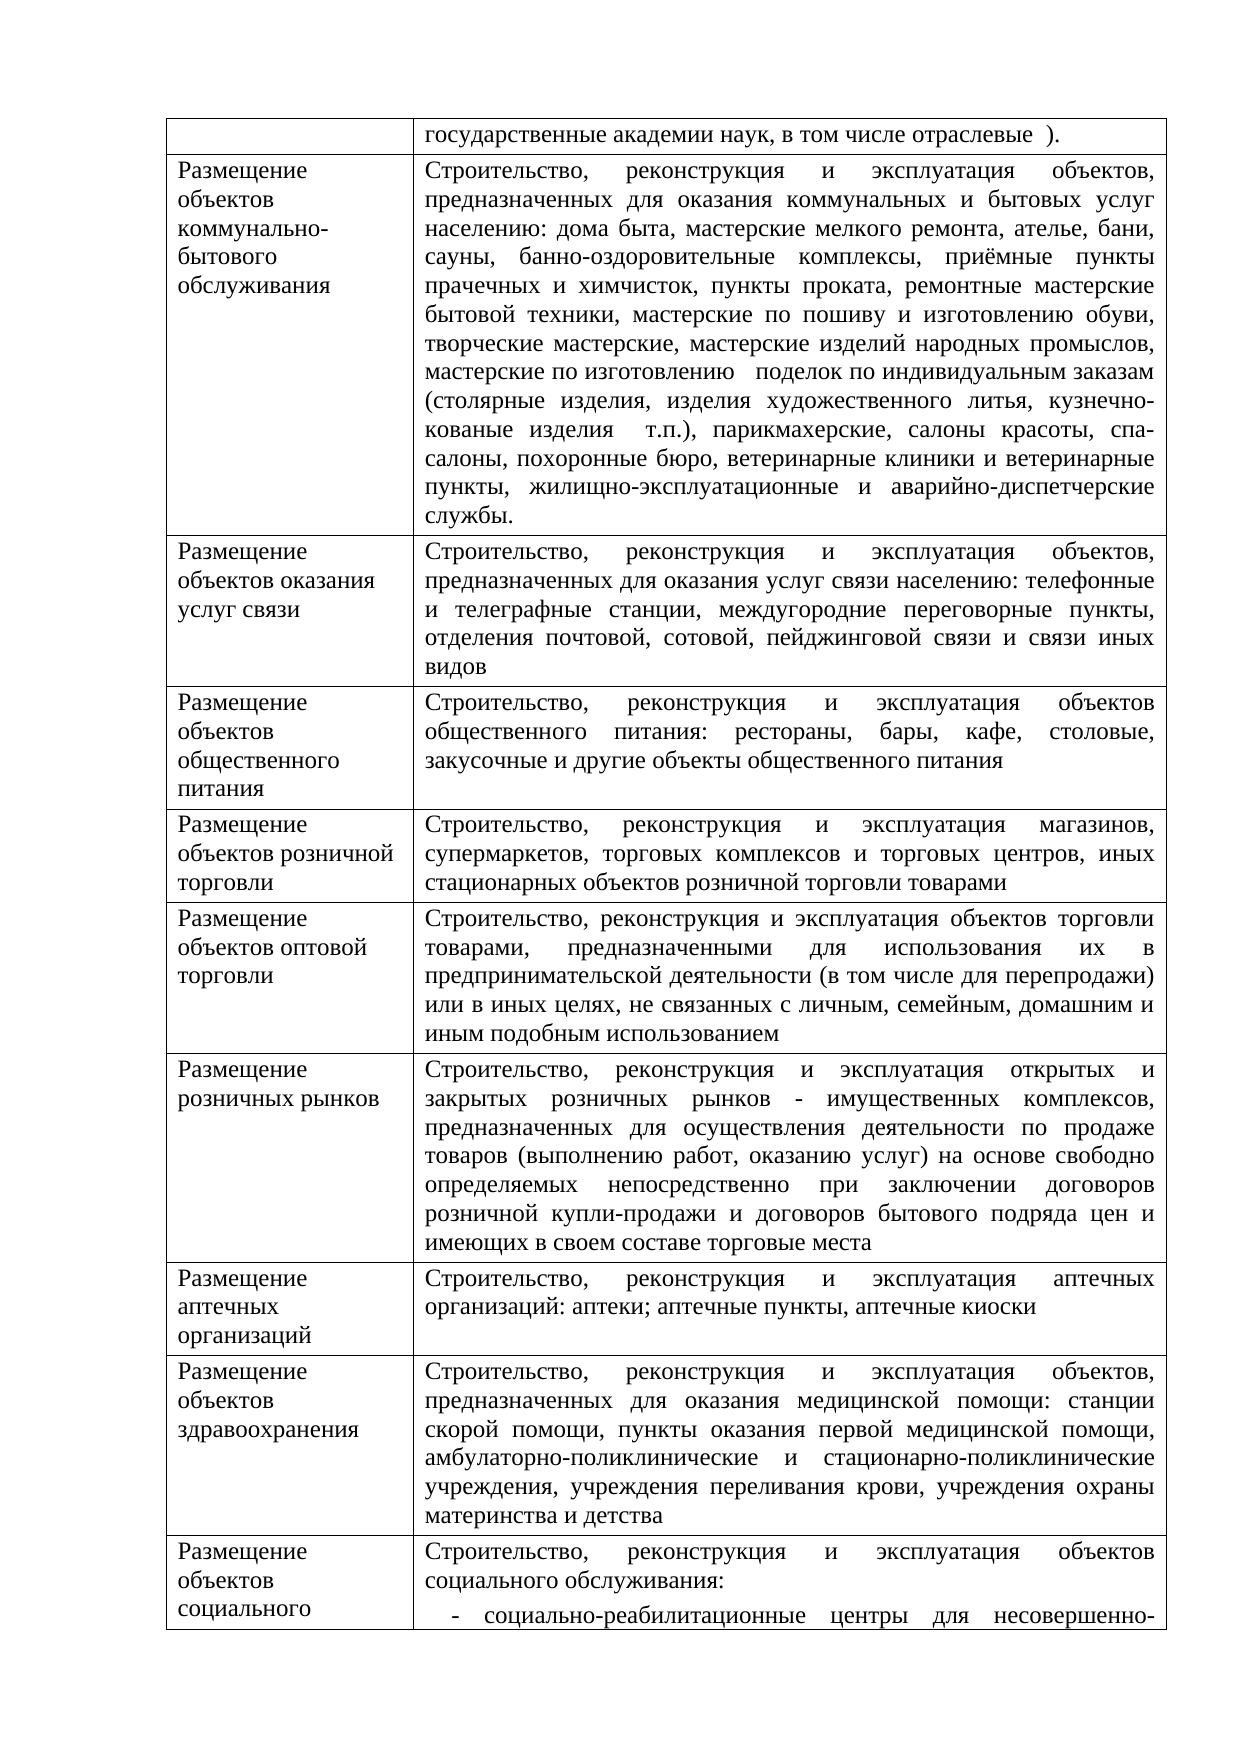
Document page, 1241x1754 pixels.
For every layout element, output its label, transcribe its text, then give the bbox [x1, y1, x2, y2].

table_cell Строительство, реконструкция и эксплуатация объектов, предназначенных для оказания услуг связи населению: телефонные и телеграфные станции, междугородние переговорные пункты, отделения почтовой, сотовой, пейджинговой связи и связи иных видов [414, 536, 1166, 686]
table_cell Строительство, реконструкция и эксплуатация аптечных организаций: аптеки; аптечные пункты, аптечные киоски [414, 1263, 1166, 1355]
table_cell Размещение розничных рынков [167, 1054, 413, 1262]
table_cell Строительство, реконструкция и эксплуатация магазинов, супермаркетов, торговых комплексов и торговых центров, иных стационарных объектов розничной торговли товарами [414, 810, 1166, 902]
table_cell Размещение объектов оптовой торговли [167, 903, 413, 1053]
table_cell Строительство, реконструкция и эксплуатация объектов торговли товарами, предназначенными для использования их в предпринимательской деятельности (в том числе для перепродажи) или в иных целях, не связанных с личным, семейным, домашним и иным подобным использованием [414, 903, 1166, 1053]
table_cell Строительство, реконструкция и эксплуатация открытых и закрытых розничных рынков - имущественных комплексов, предназначенных для осуществления деятельности по продаже товаров (выполнению работ, оказанию услуг) на основе свободно определяемых непосредственно при заключении договоров розничной купли-продажи и договоров бытового подряда цен и имеющих в своем составе торговые места [414, 1054, 1166, 1262]
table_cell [167, 119, 413, 154]
table_cell Размещение объектов розничной торговли [167, 810, 413, 902]
table_cell Размещение объектов оказания услуг связи [167, 536, 413, 686]
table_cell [167, 1536, 413, 1628]
table_cell Размещение объектов здравоохранения [167, 1356, 413, 1535]
table_cell Размещение объектов коммунально-бытового обслуживания [167, 155, 413, 535]
table_cell Размещение объектов общественного питания [167, 687, 413, 808]
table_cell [414, 1536, 1166, 1628]
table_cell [414, 119, 1166, 154]
table_cell Строительство, реконструкция и эксплуатация объектов, предназначенных для оказания медицинской помощи: станции скорой помощи, пункты оказания первой медицинской помощи, амбулаторно-поликлинические и стационарно-поликлинические учреждения, учреждения переливания крови, учреждения охраны материнства и детства [414, 1356, 1166, 1535]
table_cell Размещение аптечных организаций [167, 1263, 413, 1355]
table_cell Строительство, реконструкция и эксплуатация объектов, предназначенных для оказания коммунальных и бытовых услуг населению: дома быта, мастерские мелкого ремонта, ателье, бани, сауны, банно-оздоровительные комплексы, приёмные пункты прачечных и химчисток, пункты проката, ремонтные мастерские бытовой техники, мастерские по пошиву и изготовлению обуви, творческие мастерские, мастерские изделий народных промыслов, мастерские по изготовлению поделок по индивидуальным заказам (столярные изделия, изделия художественного литья, кузнечно-кованые изделия т.п.), парикмахерские, салоны красоты, спа-салоны, похоронные бюро, ветеринарные клиники и ветеринарные пункты, жилищно-эксплуатационные и аварийно-диспетчерские службы. [414, 155, 1166, 535]
table_cell Строительство, реконструкция и эксплуатация объектов общественного питания: рестораны, бары, кафе, столовые, закусочные и другие объекты общественного питания [414, 687, 1166, 808]
